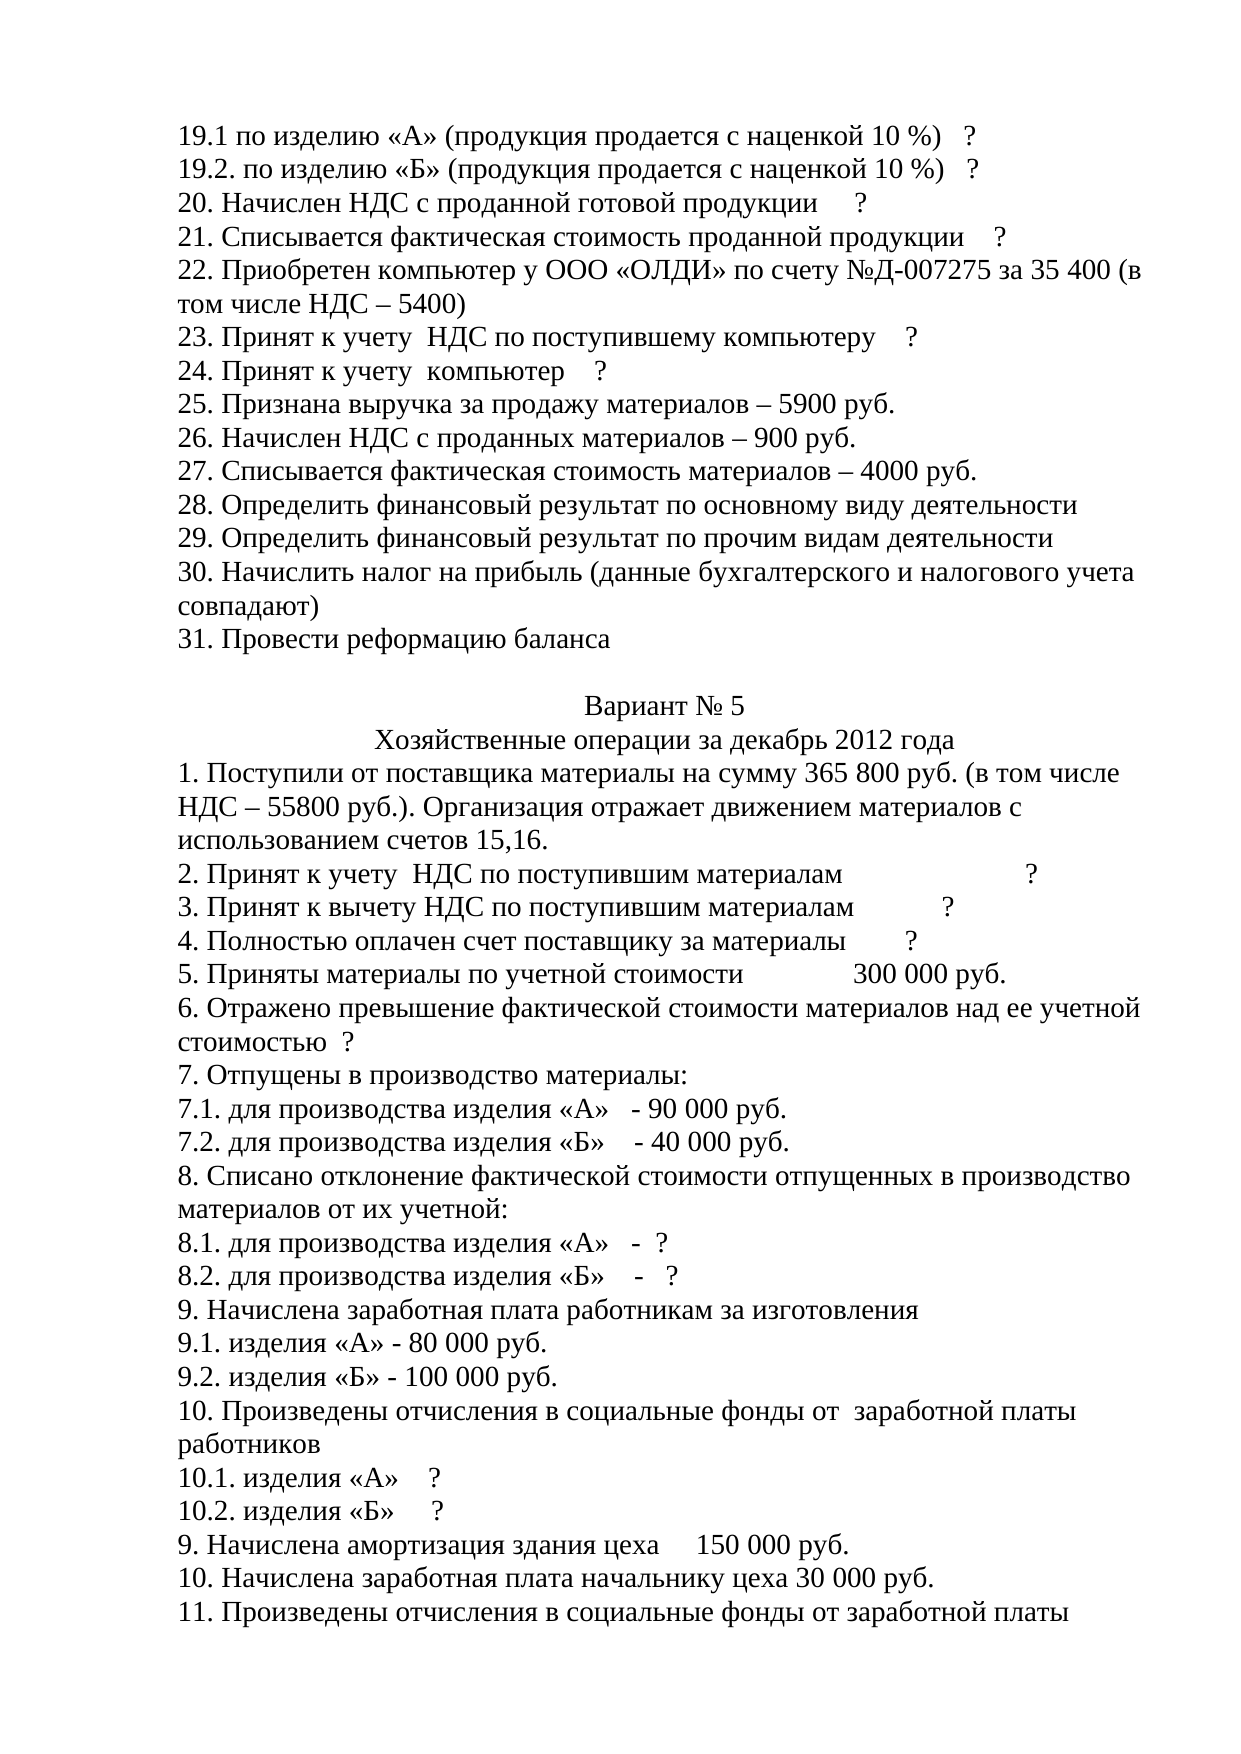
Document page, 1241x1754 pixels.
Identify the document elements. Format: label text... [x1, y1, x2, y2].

text 21. Списывается фактическая стоимость проданной продукции ? [177, 219, 1152, 252]
text 7.2. для производства изделия «Б» - 40 000 руб. [177, 1124, 1152, 1158]
text 9.1. изделия «А» - 80 000 руб. [177, 1326, 1152, 1359]
text 24. Принят к учету компьютер ? [177, 353, 1152, 386]
text 30. Начислить налог на прибыль (данные бухгалтерского и налогового учета совпадают) [177, 554, 1152, 621]
text 29. Определить финансовый результат по прочим видам деятельности [177, 521, 1152, 554]
text 22. Приобретен компьютер у ООО «ОЛДИ» по счету №Д-007275 за 35 400 (в том числе НДС – 5400) [177, 252, 1152, 319]
text 9.2. изделия «Б» - 100 000 руб. [177, 1359, 1152, 1393]
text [177, 1594, 1152, 1627]
text Хозяйственные операции за декабрь 2012 года [177, 722, 1152, 755]
text Вариант № 5 [177, 688, 1152, 722]
text 1. Поступили от поставщика материалы на сумму 365 800 руб. (в том числе НДС – 55800 руб.). Организация отражает движением материалов с использованием счетов 15,16. [177, 755, 1152, 856]
text 7. Отпущены в производство материалы: [177, 1057, 1152, 1091]
text 5. Приняты материалы по учетной стоимости 300 000 руб. [177, 957, 1152, 990]
text 2. Принят к учету НДС по поступившим материалам ? [177, 856, 1152, 889]
text 9. Начислена заработная плата работникам за изготовления [177, 1292, 1152, 1326]
text 26. Начислен НДС с проданных материалов – 900 руб. [177, 420, 1152, 453]
text 7.1. для производства изделия «А» - 90 000 руб. [177, 1091, 1152, 1124]
text 27. Списывается фактическая стоимость материалов – 4000 руб. [177, 453, 1152, 487]
text 10. Произведены отчисления в социальные фонды от заработной платы работников [177, 1393, 1152, 1460]
text 6. Отражено превышение фактической стоимости материалов над ее учетной стоимостью ? [177, 990, 1152, 1057]
text 9. Начислена амортизация здания цеха 150 000 руб. [177, 1527, 1152, 1560]
text 20. Начислен НДС с проданной готовой продукции ? [177, 185, 1152, 219]
text 4. Полностью оплачен счет поставщику за материалы ? [177, 923, 1152, 957]
text 28. Определить финансовый результат по основному виду деятельности [177, 487, 1152, 521]
text 19.1 по изделию «А» (продукция продается с наценкой 10 %) ? [177, 118, 1152, 152]
text 8.1. для производства изделия «А» - ? [177, 1225, 1152, 1258]
text 23. Принят к учету НДС по поступившему компьютеру ? [177, 319, 1152, 353]
text 10. Начислена заработная плата начальнику цеха 30 000 руб. [177, 1560, 1152, 1594]
text 8. Списано отклонение фактической стоимости отпущенных в производство материалов от их учетной: [177, 1158, 1152, 1225]
text 3. Принят к вычету НДС по поступившим материалам ? [177, 889, 1152, 923]
text 19.2. по изделию «Б» (продукция продается с наценкой 10 %) ? [177, 152, 1152, 185]
text 31. Провести реформацию баланса [177, 621, 1152, 655]
text 25. Признана выручка за продажу материалов – 5900 руб. [177, 386, 1152, 420]
text 8.2. для производства изделия «Б» - ? [177, 1258, 1152, 1292]
text 10.1. изделия «А» ? [177, 1460, 1152, 1493]
text 10.2. изделия «Б» ? [177, 1493, 1152, 1527]
